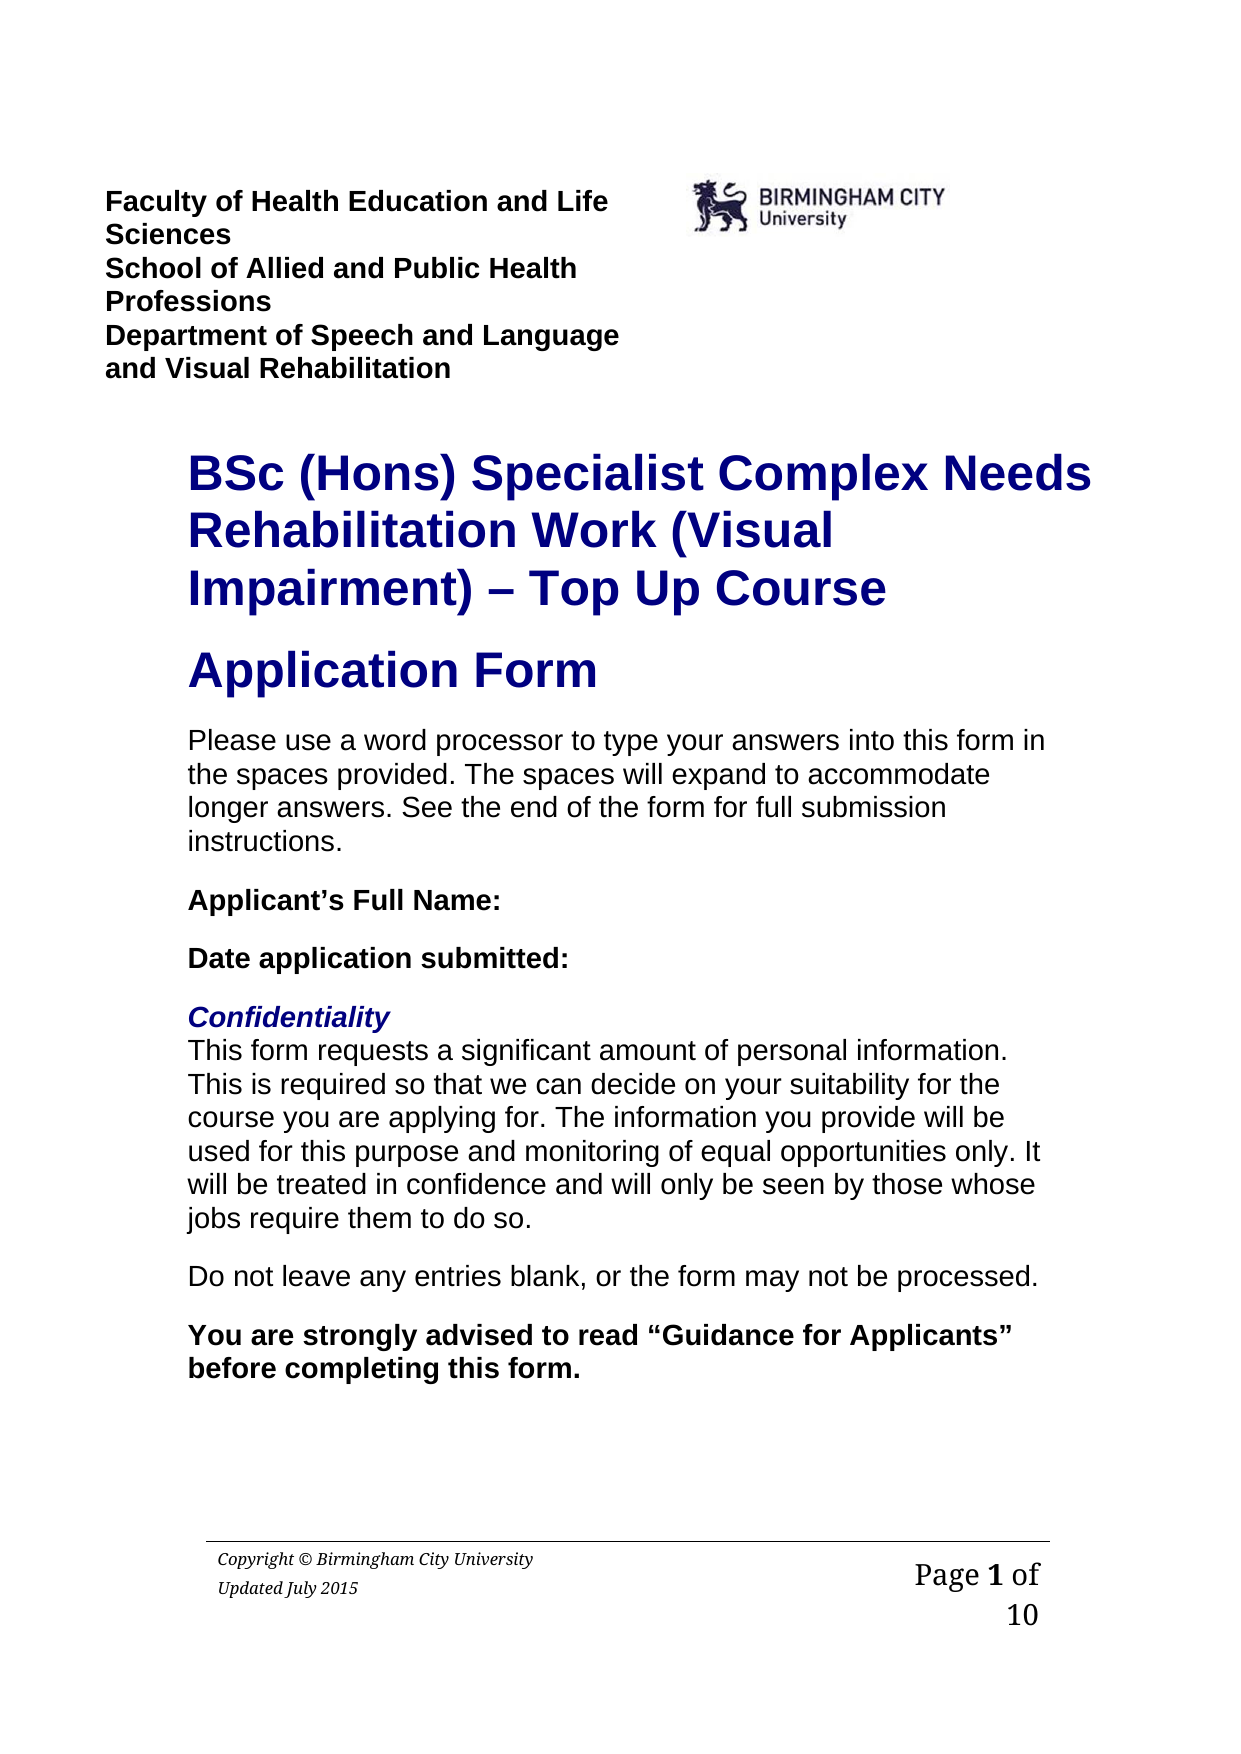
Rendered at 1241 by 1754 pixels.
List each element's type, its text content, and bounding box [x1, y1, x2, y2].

text Applicant’s Full Name: [187, 882, 1053, 916]
table_header [675, 150, 1162, 418]
picture [686, 173, 950, 237]
text Application Form [187, 641, 1118, 698]
table_header Faculty of Health Education and Life Sciences School of Allied and Public Health Professions Department of Speech and Language and Visual Rehabilitation [94, 150, 675, 418]
text Please use a word processor to type your answers into this form in the spaces provided. The spaces will expand to accommodate longer answers. See the end of the form for full submission instructions. [187, 723, 1053, 857]
text Confidentiality [187, 999, 1053, 1033]
text You are strongly advised to read “Guidance for Applicants” before completing this form. [187, 1318, 1053, 1385]
text BSc (Hons) Specialist Complex Needs Rehabilitation Work (Visual Impairment) – Top Up Course [187, 443, 1118, 616]
text Date application submitted: [187, 941, 1053, 974]
text This form requests a significant amount of personal information. This is required so that we can decide on your suitability for the course you are applying for. The information you provide will be used for this purpose and monitoring of equal opportunities only. It will be treated in confidence and will only be seen by those whose jobs require them to do so. [187, 1033, 1053, 1234]
text Do not leave any entries blank, or the form may not be processed. [187, 1259, 1053, 1293]
